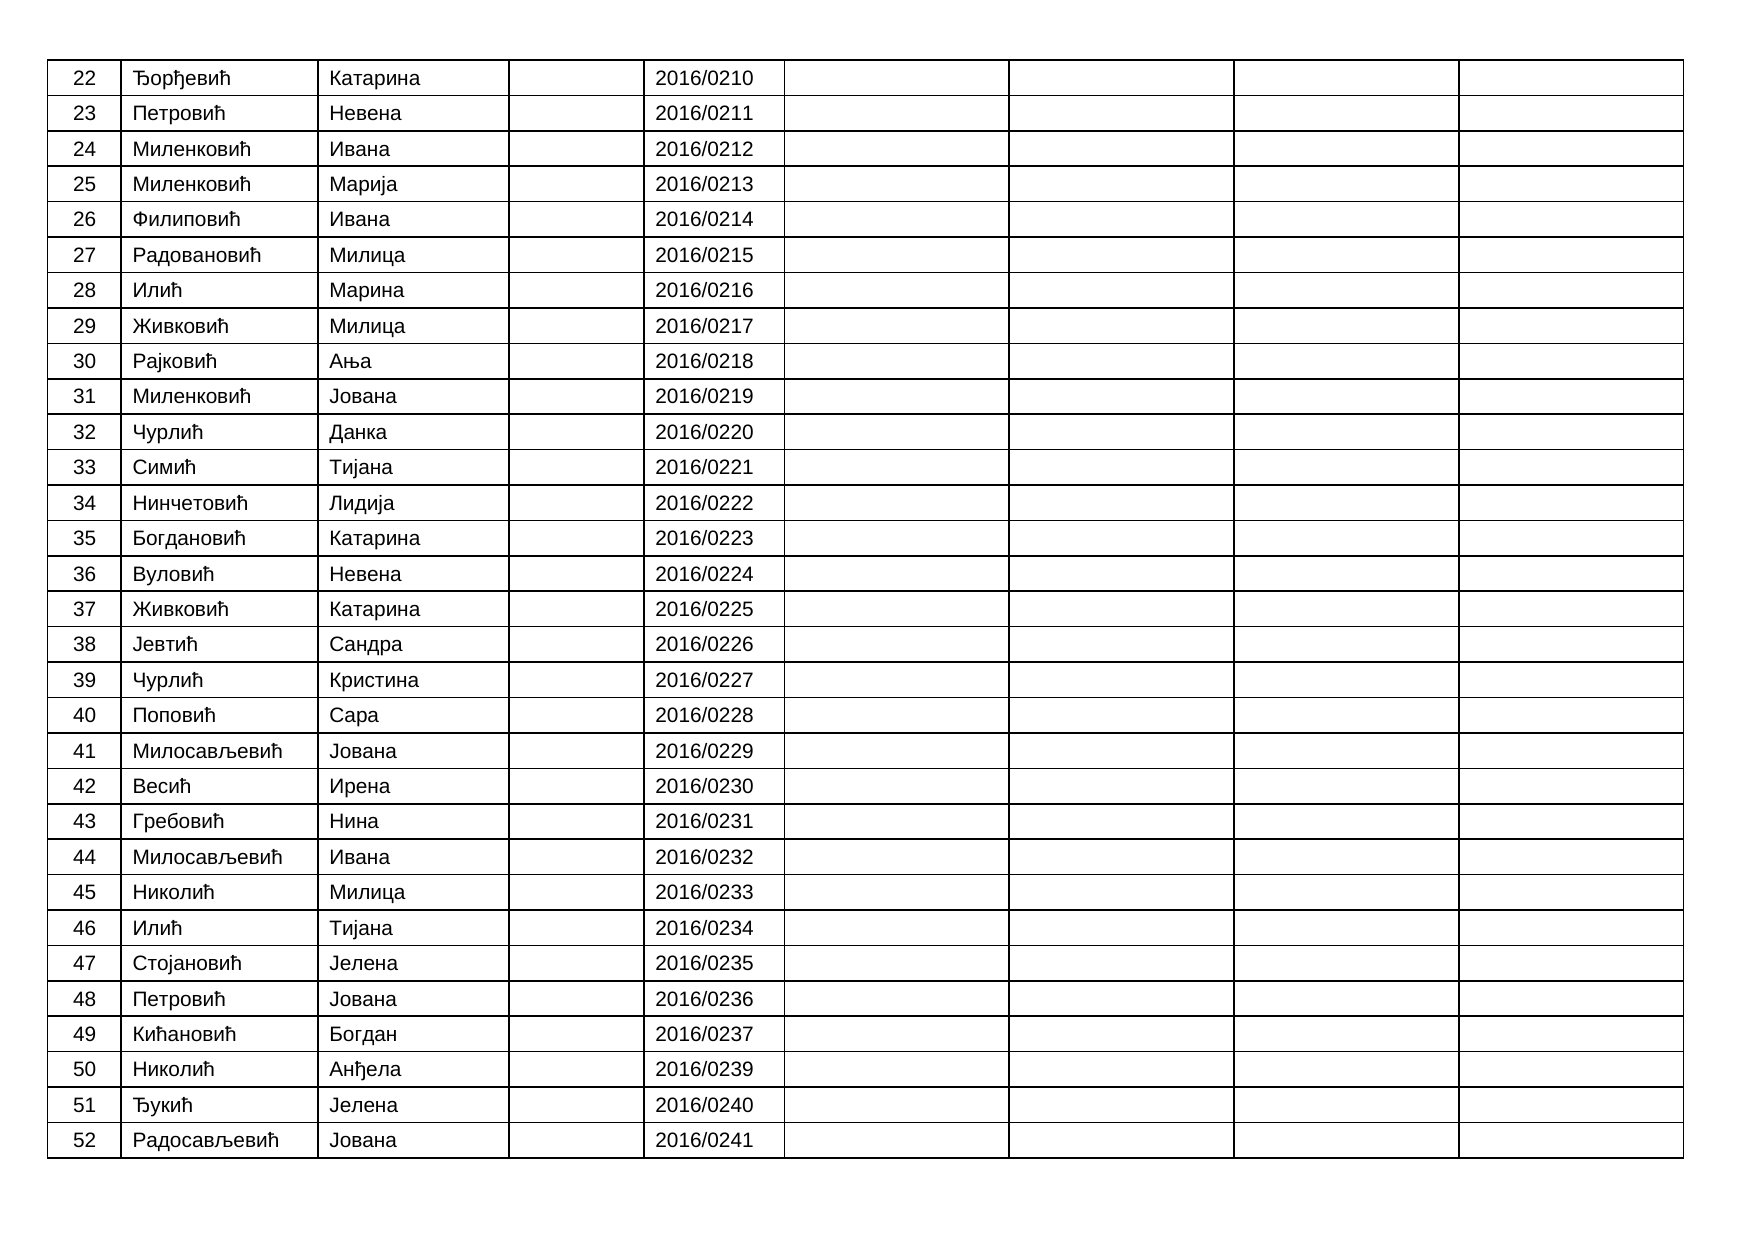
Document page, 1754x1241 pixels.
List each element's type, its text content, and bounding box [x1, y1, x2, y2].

table_cell [785, 1052, 1008, 1086]
table_cell [785, 946, 1008, 980]
table_cell Јована [319, 734, 508, 767]
table_cell [1010, 309, 1233, 342]
table_cell [1010, 805, 1233, 838]
table_cell [510, 946, 643, 980]
table_cell [510, 238, 643, 272]
table_cell [1010, 592, 1233, 626]
table_cell 35 [48, 521, 120, 555]
table_cell [510, 1017, 643, 1051]
table_cell 43 [48, 805, 120, 838]
table_cell Живковић [122, 309, 317, 342]
table_cell Милица [319, 309, 508, 342]
table_cell Нина [319, 805, 508, 838]
table_cell 46 [48, 911, 120, 944]
table_cell Невена [319, 557, 508, 590]
table_cell [1010, 946, 1233, 980]
table_cell [1235, 132, 1458, 165]
table_cell 22 [48, 61, 120, 94]
table_cell [1460, 309, 1683, 342]
table_cell 2016/0221 [645, 450, 784, 484]
table_cell Филиповић [122, 202, 317, 236]
table_cell [785, 415, 1008, 449]
table_cell [1010, 1017, 1233, 1051]
table_cell [785, 202, 1008, 236]
table_cell [1460, 238, 1683, 272]
table_cell [1235, 309, 1458, 342]
table_cell [785, 911, 1008, 944]
table_cell [1460, 415, 1683, 449]
table_cell [1235, 1088, 1458, 1122]
table_cell [510, 663, 643, 697]
table_cell [1460, 273, 1683, 307]
table_cell Стојановић [122, 946, 317, 980]
table_cell [1235, 982, 1458, 1015]
table_cell Марија [319, 167, 508, 201]
table_cell Кристина [319, 663, 508, 697]
table_cell [510, 521, 643, 555]
table_cell Данка [319, 415, 508, 449]
table_cell Богдановић [122, 521, 317, 555]
table_cell [1010, 769, 1233, 803]
table_cell [510, 734, 643, 767]
table_cell [510, 627, 643, 661]
table_cell 38 [48, 627, 120, 661]
table_cell [510, 167, 643, 201]
table_cell [1235, 627, 1458, 661]
table_cell [1460, 450, 1683, 484]
table_cell Ђорђевић [122, 61, 317, 94]
table_cell [1235, 734, 1458, 767]
table_cell [1010, 875, 1233, 909]
table_cell [1460, 486, 1683, 519]
table_cell [1235, 769, 1458, 803]
table_cell [1460, 61, 1683, 94]
table_cell Тијана [319, 450, 508, 484]
table_cell [1460, 840, 1683, 874]
table_cell 2016/0215 [645, 238, 784, 272]
table_cell 2016/0222 [645, 486, 784, 519]
table_cell Катарина [319, 521, 508, 555]
table_cell Радовановић [122, 238, 317, 272]
table_cell Николић [122, 1052, 317, 1086]
table_cell [785, 61, 1008, 94]
table_cell [1010, 167, 1233, 201]
table_cell [785, 592, 1008, 626]
table_cell [510, 698, 643, 732]
table_cell 2016/0236 [645, 982, 784, 1015]
table_cell Весић [122, 769, 317, 803]
table_cell 52 [48, 1123, 120, 1157]
table_cell 37 [48, 592, 120, 626]
table_cell Николић [122, 875, 317, 909]
table_cell [510, 769, 643, 803]
table_cell 34 [48, 486, 120, 519]
table_cell Петровић [122, 982, 317, 1015]
table_cell [1235, 96, 1458, 130]
table_cell [785, 96, 1008, 130]
table_cell [510, 273, 643, 307]
table_cell 23 [48, 96, 120, 130]
table_cell Катарина [319, 61, 508, 94]
table_cell [785, 875, 1008, 909]
table_cell [1460, 698, 1683, 732]
table_cell Вуловић [122, 557, 317, 590]
table_cell [1010, 734, 1233, 767]
table_cell 2016/0211 [645, 96, 784, 130]
table_cell 28 [48, 273, 120, 307]
table_cell Јована [319, 982, 508, 1015]
table_cell [510, 1052, 643, 1086]
table_cell 2016/0240 [645, 1088, 784, 1122]
table_cell Ирена [319, 769, 508, 803]
table_cell Милосављевић [122, 734, 317, 767]
table_cell 2016/0224 [645, 557, 784, 590]
table_cell [785, 132, 1008, 165]
table_cell 2016/0233 [645, 875, 784, 909]
table_cell 51 [48, 1088, 120, 1122]
table_cell [510, 592, 643, 626]
table_cell [1010, 840, 1233, 874]
table_cell [1460, 875, 1683, 909]
table_cell 41 [48, 734, 120, 767]
table_cell [510, 202, 643, 236]
table_cell 24 [48, 132, 120, 165]
table_cell [785, 698, 1008, 732]
table_cell [1460, 132, 1683, 165]
table_cell [785, 663, 1008, 697]
table_cell 48 [48, 982, 120, 1015]
table_cell [1460, 627, 1683, 661]
table_cell [510, 911, 643, 944]
table_cell [1010, 911, 1233, 944]
table_cell [1235, 698, 1458, 732]
table_cell [510, 380, 643, 413]
table_cell [785, 769, 1008, 803]
table_cell Милица [319, 875, 508, 909]
table_cell [785, 521, 1008, 555]
table_cell [510, 486, 643, 519]
table_cell Кићановић [122, 1017, 317, 1051]
table_cell 2016/0241 [645, 1123, 784, 1157]
table_cell [785, 273, 1008, 307]
table_cell Поповић [122, 698, 317, 732]
table_cell 2016/0230 [645, 769, 784, 803]
table_cell [785, 1017, 1008, 1051]
table_cell [785, 840, 1008, 874]
table_cell 2016/0213 [645, 167, 784, 201]
table_cell [1010, 132, 1233, 165]
table_cell 2016/0225 [645, 592, 784, 626]
table_cell 29 [48, 309, 120, 342]
table_cell [1460, 1052, 1683, 1086]
table_cell 2016/0219 [645, 380, 784, 413]
table_cell [1010, 1088, 1233, 1122]
table_cell 2016/0235 [645, 946, 784, 980]
table_cell Ивана [319, 840, 508, 874]
table_cell 2016/0216 [645, 273, 784, 307]
table_cell [1010, 486, 1233, 519]
table_cell [1235, 557, 1458, 590]
table_cell 44 [48, 840, 120, 874]
table_cell Јована [319, 380, 508, 413]
table_cell 49 [48, 1017, 120, 1051]
table_cell 2016/0237 [645, 1017, 784, 1051]
table_cell 2016/0232 [645, 840, 784, 874]
table_cell [1010, 663, 1233, 697]
table_cell [510, 982, 643, 1015]
table_cell [1235, 273, 1458, 307]
table_cell Тијана [319, 911, 508, 944]
table_cell [510, 805, 643, 838]
table_cell Петровић [122, 96, 317, 130]
table_cell 40 [48, 698, 120, 732]
table_cell 32 [48, 415, 120, 449]
table_cell [1460, 805, 1683, 838]
table_cell [1460, 982, 1683, 1015]
table_cell 50 [48, 1052, 120, 1086]
table_cell [1010, 273, 1233, 307]
table_cell 25 [48, 167, 120, 201]
table_cell [1010, 415, 1233, 449]
table_cell [1235, 1017, 1458, 1051]
table_cell [1010, 238, 1233, 272]
table_cell [510, 450, 643, 484]
table_cell [1460, 592, 1683, 626]
table_cell [1235, 380, 1458, 413]
table_cell Јелена [319, 1088, 508, 1122]
table_cell [1235, 1052, 1458, 1086]
table_cell [510, 1088, 643, 1122]
table_cell [1235, 946, 1458, 980]
table_cell Радосављевић [122, 1123, 317, 1157]
table_cell 42 [48, 769, 120, 803]
table_cell [1235, 202, 1458, 236]
table_cell Катарина [319, 592, 508, 626]
table_cell Миленковић [122, 167, 317, 201]
table_cell [1235, 840, 1458, 874]
table_cell 2016/0231 [645, 805, 784, 838]
table_cell 2016/0218 [645, 344, 784, 378]
table_cell Марина [319, 273, 508, 307]
table_cell Миленковић [122, 132, 317, 165]
table_cell [1235, 663, 1458, 697]
table_cell Јевтић [122, 627, 317, 661]
table_cell Нинчетовић [122, 486, 317, 519]
table_cell 33 [48, 450, 120, 484]
table_cell [785, 734, 1008, 767]
table_cell 45 [48, 875, 120, 909]
table_cell Гребовић [122, 805, 317, 838]
table_cell [1010, 380, 1233, 413]
table_cell [1460, 380, 1683, 413]
table_cell Симић [122, 450, 317, 484]
table_cell Ивана [319, 132, 508, 165]
table_cell [785, 450, 1008, 484]
table_cell Чурлић [122, 663, 317, 697]
table_cell [1460, 557, 1683, 590]
table_cell Сара [319, 698, 508, 732]
table_cell [1235, 805, 1458, 838]
table_cell [785, 1123, 1008, 1157]
table_cell [1010, 521, 1233, 555]
table_cell [1010, 557, 1233, 590]
table_cell [1010, 61, 1233, 94]
table_cell Живковић [122, 592, 317, 626]
table_cell 2016/0212 [645, 132, 784, 165]
table_cell Чурлић [122, 415, 317, 449]
table_cell Невена [319, 96, 508, 130]
table_cell [1010, 202, 1233, 236]
table_cell [785, 805, 1008, 838]
table_cell [510, 96, 643, 130]
table_cell [1460, 946, 1683, 980]
table_cell [1460, 1088, 1683, 1122]
table_cell Милица [319, 238, 508, 272]
table_cell [785, 167, 1008, 201]
table_cell [785, 627, 1008, 661]
table_cell [1010, 1123, 1233, 1157]
table_cell [510, 415, 643, 449]
table_cell Богдан [319, 1017, 508, 1051]
table_cell [785, 238, 1008, 272]
table_cell [1235, 415, 1458, 449]
table_cell [1010, 698, 1233, 732]
table_cell [510, 875, 643, 909]
table_cell [1010, 627, 1233, 661]
table_cell [510, 840, 643, 874]
table_cell Илић [122, 273, 317, 307]
table_cell 2016/0217 [645, 309, 784, 342]
table_cell [1010, 450, 1233, 484]
table_cell 47 [48, 946, 120, 980]
table_cell 27 [48, 238, 120, 272]
table_cell [1010, 344, 1233, 378]
table_cell [785, 309, 1008, 342]
table_cell [1235, 167, 1458, 201]
table_cell [1235, 61, 1458, 94]
table_cell 2016/0220 [645, 415, 784, 449]
table_cell Јелена [319, 946, 508, 980]
table_cell [785, 344, 1008, 378]
table_cell Рајковић [122, 344, 317, 378]
table_cell Милосављевић [122, 840, 317, 874]
table_cell [1010, 96, 1233, 130]
table_cell Сандра [319, 627, 508, 661]
table_cell [1460, 911, 1683, 944]
table_cell [1235, 521, 1458, 555]
table_cell [1010, 1052, 1233, 1086]
table_cell [1235, 1123, 1458, 1157]
table_cell [510, 1123, 643, 1157]
table_cell [1460, 167, 1683, 201]
table_cell Јована [319, 1123, 508, 1157]
table_cell [1235, 238, 1458, 272]
table_cell [1460, 521, 1683, 555]
table_cell [785, 486, 1008, 519]
table_cell Илић [122, 911, 317, 944]
table_cell 2016/0226 [645, 627, 784, 661]
table_cell [785, 380, 1008, 413]
table_cell Миленковић [122, 380, 317, 413]
table_cell [785, 1088, 1008, 1122]
table_cell [1460, 1017, 1683, 1051]
table_cell 2016/0234 [645, 911, 784, 944]
table_cell [1235, 486, 1458, 519]
table_cell 2016/0227 [645, 663, 784, 697]
table_cell 31 [48, 380, 120, 413]
table_cell Ања [319, 344, 508, 378]
table_cell [785, 982, 1008, 1015]
table_cell [510, 132, 643, 165]
table_cell 2016/0223 [645, 521, 784, 555]
table_cell [1235, 344, 1458, 378]
table_cell 36 [48, 557, 120, 590]
table_cell 2016/0239 [645, 1052, 784, 1086]
table_cell [1460, 1123, 1683, 1157]
table_cell [510, 61, 643, 94]
table_cell Анђела [319, 1052, 508, 1086]
table_cell [510, 557, 643, 590]
table_cell [510, 309, 643, 342]
table_cell 2016/0229 [645, 734, 784, 767]
table_cell 30 [48, 344, 120, 378]
table_cell Ивана [319, 202, 508, 236]
table_cell 2016/0214 [645, 202, 784, 236]
table_cell [785, 557, 1008, 590]
table_cell 26 [48, 202, 120, 236]
table_cell Ђукић [122, 1088, 317, 1122]
table_cell [1235, 875, 1458, 909]
table_cell [1460, 202, 1683, 236]
table_cell [1235, 592, 1458, 626]
table_cell [1460, 344, 1683, 378]
table_cell [1235, 450, 1458, 484]
table_cell [1460, 663, 1683, 697]
table_cell [510, 344, 643, 378]
table_cell 2016/0228 [645, 698, 784, 732]
table_cell 39 [48, 663, 120, 697]
table_cell [1460, 734, 1683, 767]
table_cell [1460, 96, 1683, 130]
table_cell [1460, 769, 1683, 803]
table_cell [1235, 911, 1458, 944]
table_cell 2016/0210 [645, 61, 784, 94]
table_cell [1010, 982, 1233, 1015]
table_cell Лидија [319, 486, 508, 519]
